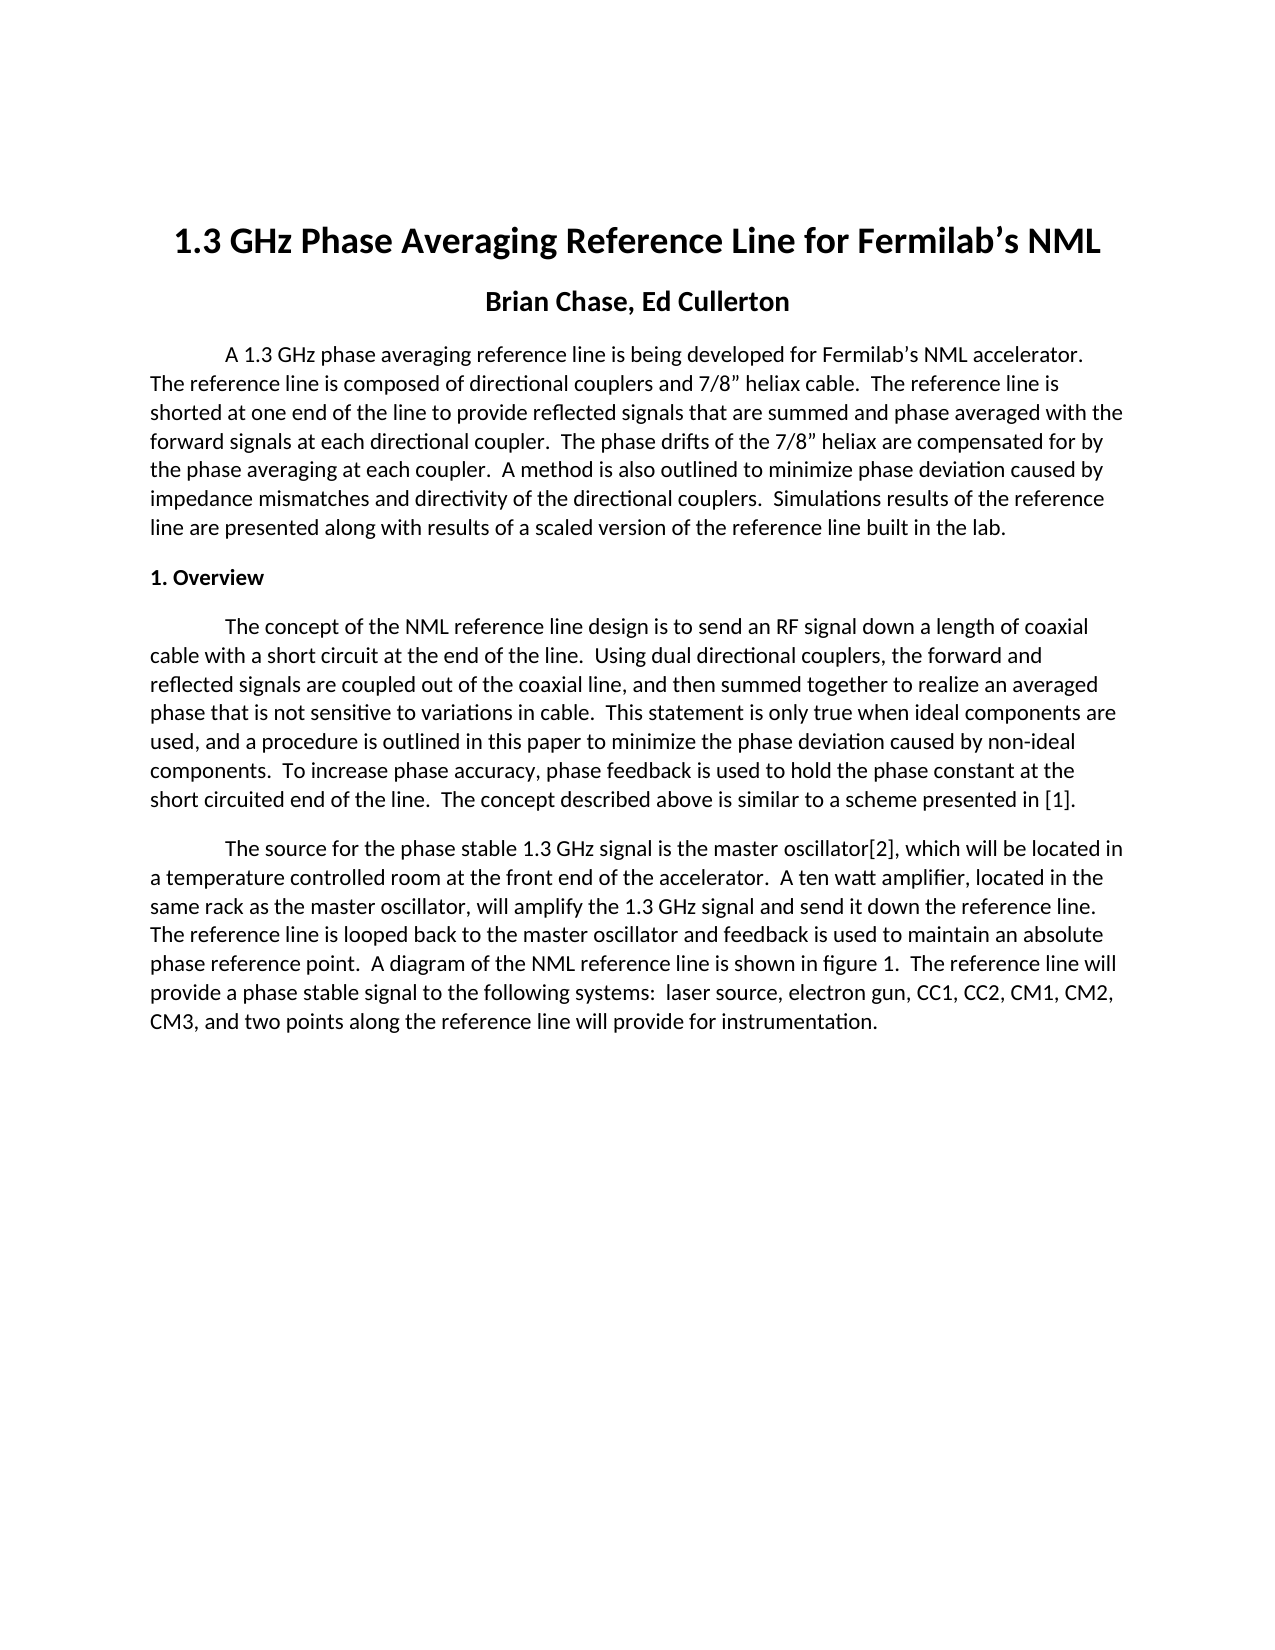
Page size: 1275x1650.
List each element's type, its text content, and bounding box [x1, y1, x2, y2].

text Brian Chase, Ed Cullerton [150, 283, 1125, 319]
text 1. Overview [150, 562, 1125, 591]
text The concept of the NML reference line design is to send an RF signal down a length of coaxial cable with a short circuit at the end of the line. Using dual directional couplers, the forward and reflected signals are coupled out of the coaxial line, and then summed together to realize an averaged phase that is not sensitive to variations in cable. This statement is only true when ideal components are used, and a procedure is outlined in this paper to minimize the phase deviation caused by non-ideal components. To increase phase accuracy, phase feedback is used to hold the phase constant at the short circuited end of the line. The concept described above is similar to a scheme presented in [1]. [150, 611, 1125, 813]
text A 1.3 GHz phase averaging reference line is being developed for Fermilab’s NML accelerator. The reference line is composed of directional couplers and 7/8” heliax cable. The reference line is shorted at one end of the line to provide reflected signals that are summed and phase averaged with the forward signals at each directional coupler. The phase drifts of the 7/8” heliax are compensated for by the phase averaging at each coupler. A method is also outlined to minimize phase deviation caused by impedance mismatches and directivity of the directional couplers. Simulations results of the reference line are presented along with results of a scaled version of the reference line built in the lab. [150, 340, 1125, 541]
text The source for the phase stable 1.3 GHz signal is the master oscillator[2], which will be located in a temperature controlled room at the front end of the accelerator. A ten watt amplifier, located in the same rack as the master oscillator, will amplify the 1.3 GHz signal and send it down the reference line. The reference line is looped back to the master oscillator and feedback is used to maintain an absolute phase reference point. A diagram of the NML reference line is shown in figure 1. The reference line will provide a phase stable signal to the following systems: laser source, electron gun, CC1, CC2, CM1, CM2, CM3, and two points along the reference line will provide for instrumentation. [150, 833, 1125, 1035]
text 1.3 GHz Phase Averaging Reference Line for Fermilab’s NML [150, 217, 1125, 262]
